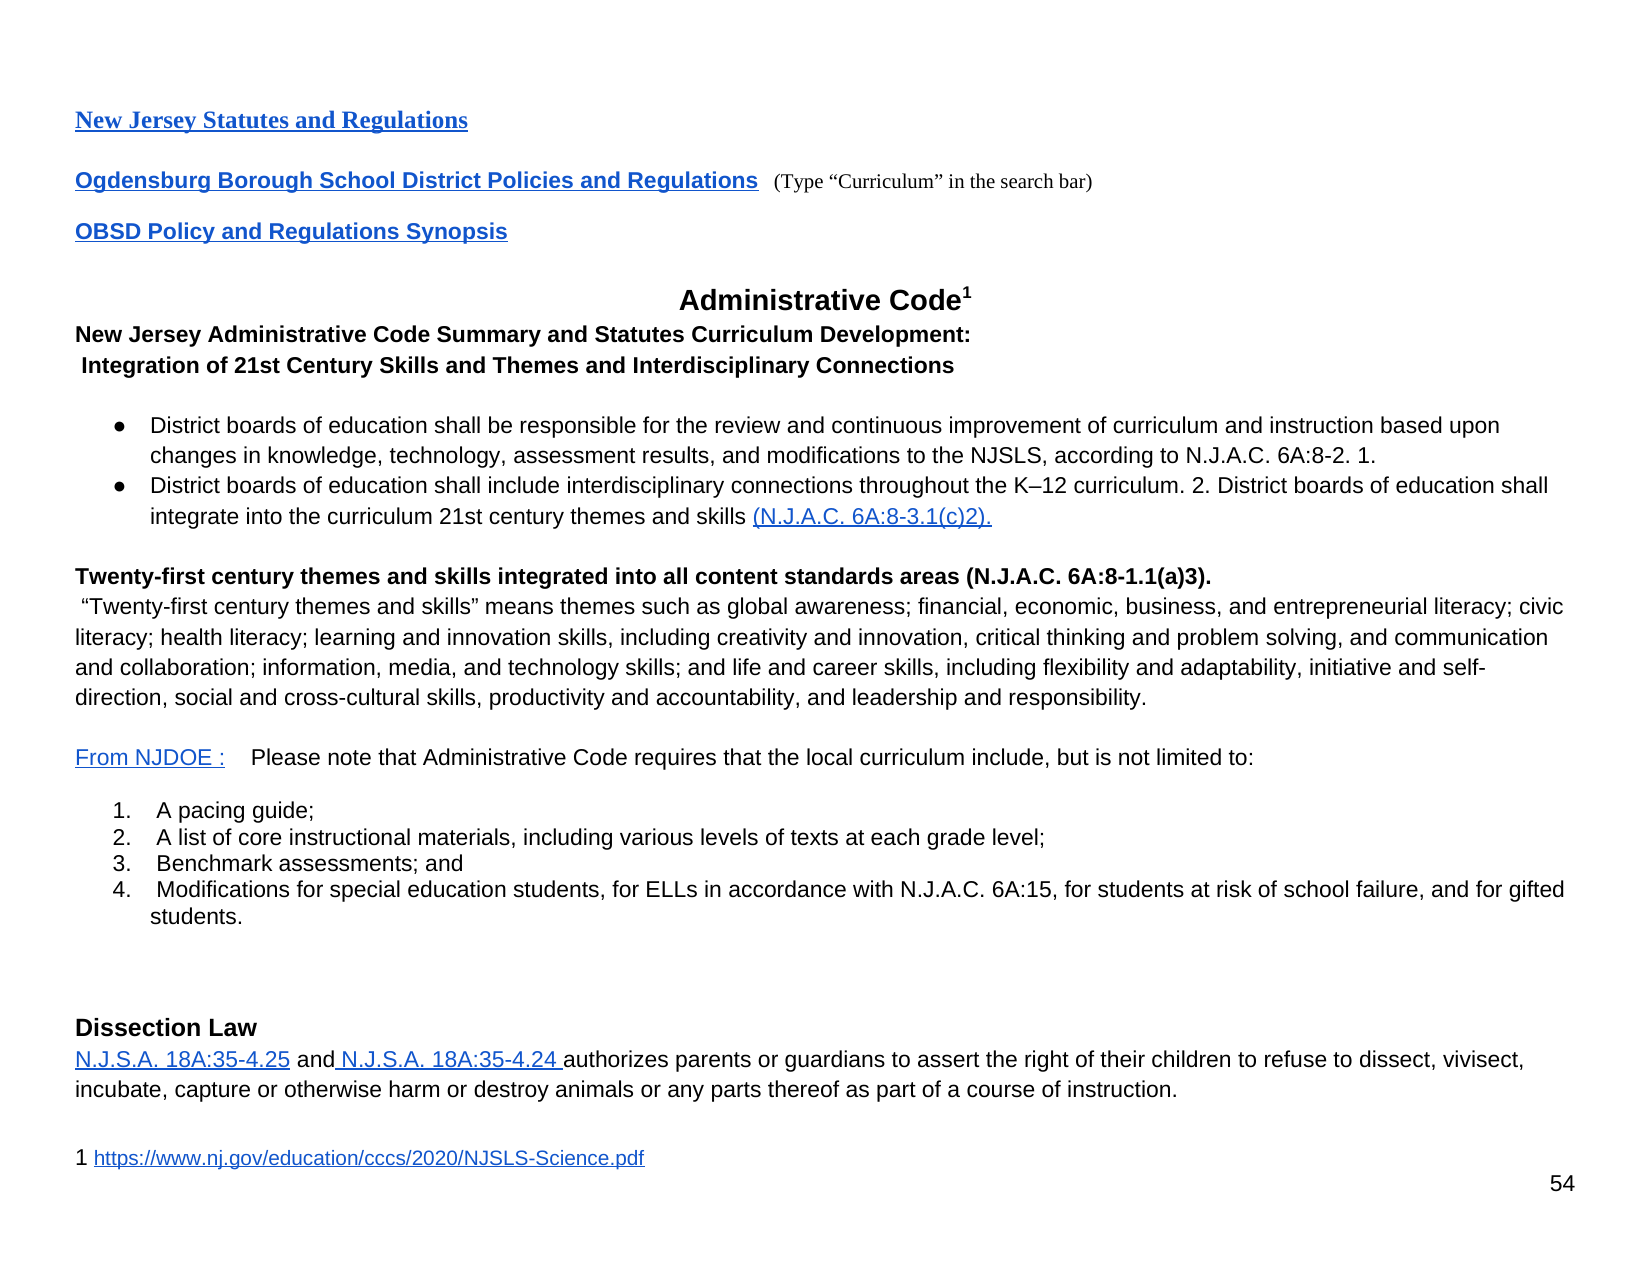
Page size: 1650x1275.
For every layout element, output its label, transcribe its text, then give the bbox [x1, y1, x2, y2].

text Dissection Law [75, 1012, 1575, 1041]
list Benchmark assessments; and [112, 850, 1575, 876]
list Modifications for special education students, for ELLs in accordance with N.J.A.C. 6A:15, for students at risk of school failure, and for gifted students. [112, 876, 1575, 929]
list A pacing guide; [112, 797, 1575, 824]
text OBSD Policy and Regulations Synopsis [75, 218, 1575, 244]
text Integration of 21st Century Skills and Themes and Interdisciplinary Connections [75, 352, 1575, 378]
text “Twenty-first century themes and skills” means themes such as global awareness; financial, economic, business, and entrepreneurial literacy; civic literacy; health literacy; learning and innovation skills, including creativity and innovation, critical thinking and problem solving, and communication and collaboration; information, media, and technology skills; and life and career skills, including flexibility and adaptability, initiative and self-direction, social and cross-cultural skills, productivity and accountability, and leadership and responsibility. [75, 593, 1575, 710]
list A list of core instructional materials, including various levels of texts at each grade level; [112, 824, 1575, 850]
text New Jersey Administrative Code Summary and Statutes Curriculum Development: [75, 321, 1575, 348]
text Twenty-first century themes and skills integrated into all content standards areas (N.J.A.C. 6A:8-1.1(a)3). [75, 563, 1575, 589]
text Administrative Code [75, 283, 1575, 316]
text From NJDOE : Please note that Administrative Code requires that the local curriculum include, but is not limited to: [75, 744, 1575, 771]
text Ogdensburg Borough School District Policies and Regulations (Type “Curriculum” in the search bar) [75, 167, 1575, 194]
list District boards of education shall include interdisciplinary connections throughout the K–12 curriculum. 2. District boards of education shall integrate into the curriculum 21st century themes and skills (N.J.A.C. 6A:8-3.1(c)2). [112, 472, 1575, 529]
text N.J.S.A. 18A:35-4.25 and N.J.S.A. 18A:35-4.24 authorizes parents or guardians to assert the right of their children to refuse to dissect, vivisect, incubate, capture or otherwise harm or destroy animals or any parts thereof as part of a course of instruction. [75, 1046, 1575, 1102]
list District boards of education shall be responsible for the review and continuous improvement of curriculum and instruction based upon changes in knowledge, technology, assessment results, and modifications to the NJSLS, according to N.J.A.C. 6A:8-2. 1. [112, 412, 1575, 468]
text New Jersey Statutes and Regulations [75, 105, 1575, 134]
